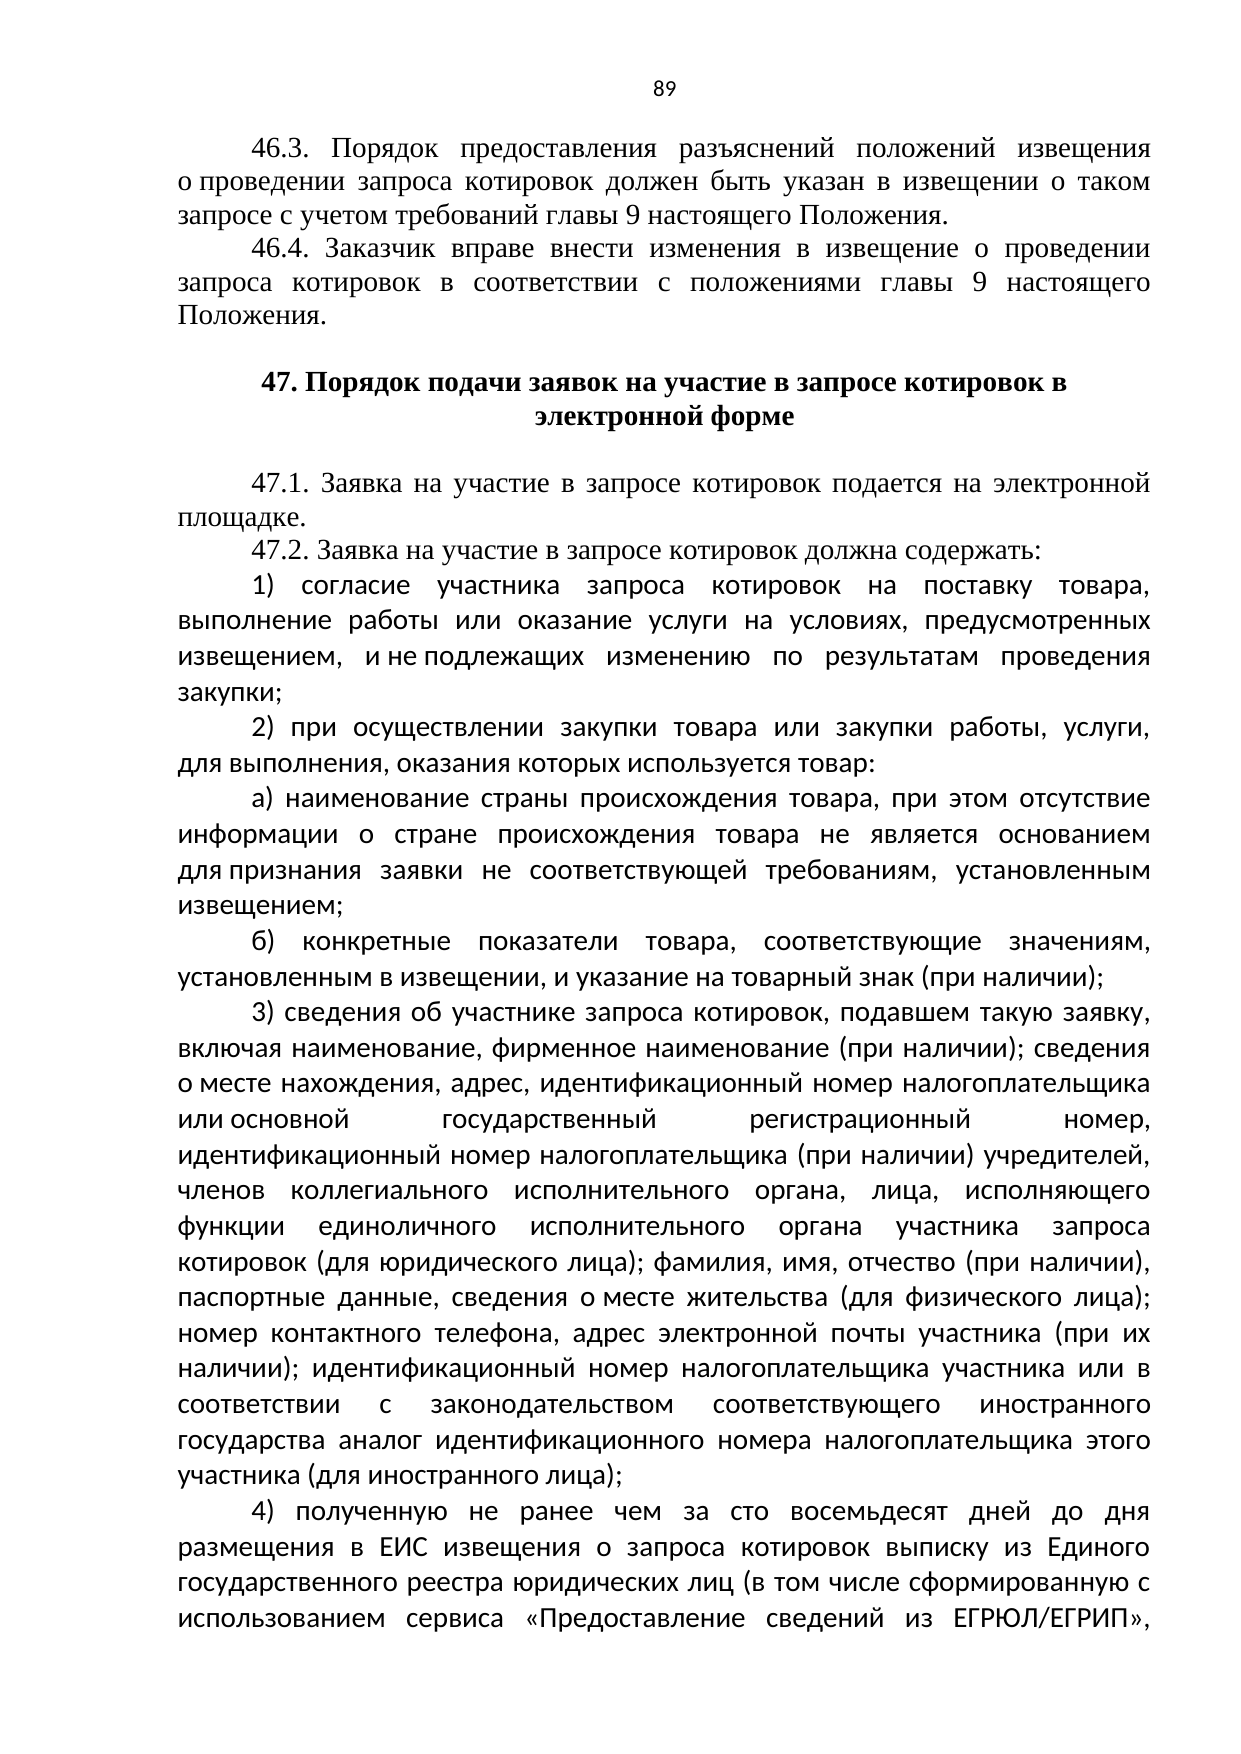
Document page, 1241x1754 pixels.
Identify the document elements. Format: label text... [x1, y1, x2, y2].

text 1) согласие участника запроса котировок на поставку товара, выполнение работы или оказание услуги на условиях, предусмотренных извещением, и не подлежащих изменению по результатам проведения закупки; [177, 566, 1152, 708]
text а) наименование страны происхождения товара, при этом отсутствие информации о стране происхождения товара не является основанием для признания заявки не соответствующей требованиям, установленным извещением; [177, 779, 1152, 922]
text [177, 1492, 1152, 1634]
text 47.1. Заявка на участие в запросе котировок подается на электронной площадке. [177, 465, 1152, 532]
text 47.2. Заявка на участие в запросе котировок должна содержать: [177, 532, 1152, 566]
text 3) сведения об участнике запроса котировок, подавшем такую заявку, включая наименование, фирменное наименование (при наличии); сведения о месте нахождения, адрес, идентификационный номер налогоплательщика или основной государственный регистрационный номер, идентификационный номер налогоплательщика (при наличии) учредителей, членов коллегиального исполнительного органа, лица, исполняющего функции единоличного исполнительного органа участника запроса котировок (для юридического лица); фамилия, имя, отчество (при наличии), паспортные данные, сведения о месте жительства (для физического лица); номер контактного телефона, адрес электронной почты участника (при их наличии); идентификационный номер налогоплательщика участника или в соответствии с законодательством соответствующего иностранного государства аналог идентификационного номера налогоплательщика этого участника (для иностранного лица); [177, 993, 1152, 1492]
text 46.3. Порядок предоставления разъяснений положений извещения о проведении запроса котировок должен быть указан в извещении о таком запросе с учетом требований главы 9 настоящего Положения. [177, 130, 1152, 230]
subtitle 47. Порядок подачи заявок на участие в запросе котировок в электронной форме [177, 364, 1152, 432]
text 2) при осуществлении закупки товара или закупки работы, услуги, для выполнения, оказания которых используется товар: [177, 708, 1152, 779]
text б) конкретные показатели товара, соответствующие значениям, установленным в извещении, и указание на товарный знак (при наличии); [177, 922, 1152, 993]
text 46.4. Заказчик вправе внести изменения в извещение о проведении запроса котировок в соответствии с положениями главы 9 настоящего Положения. [177, 230, 1152, 331]
